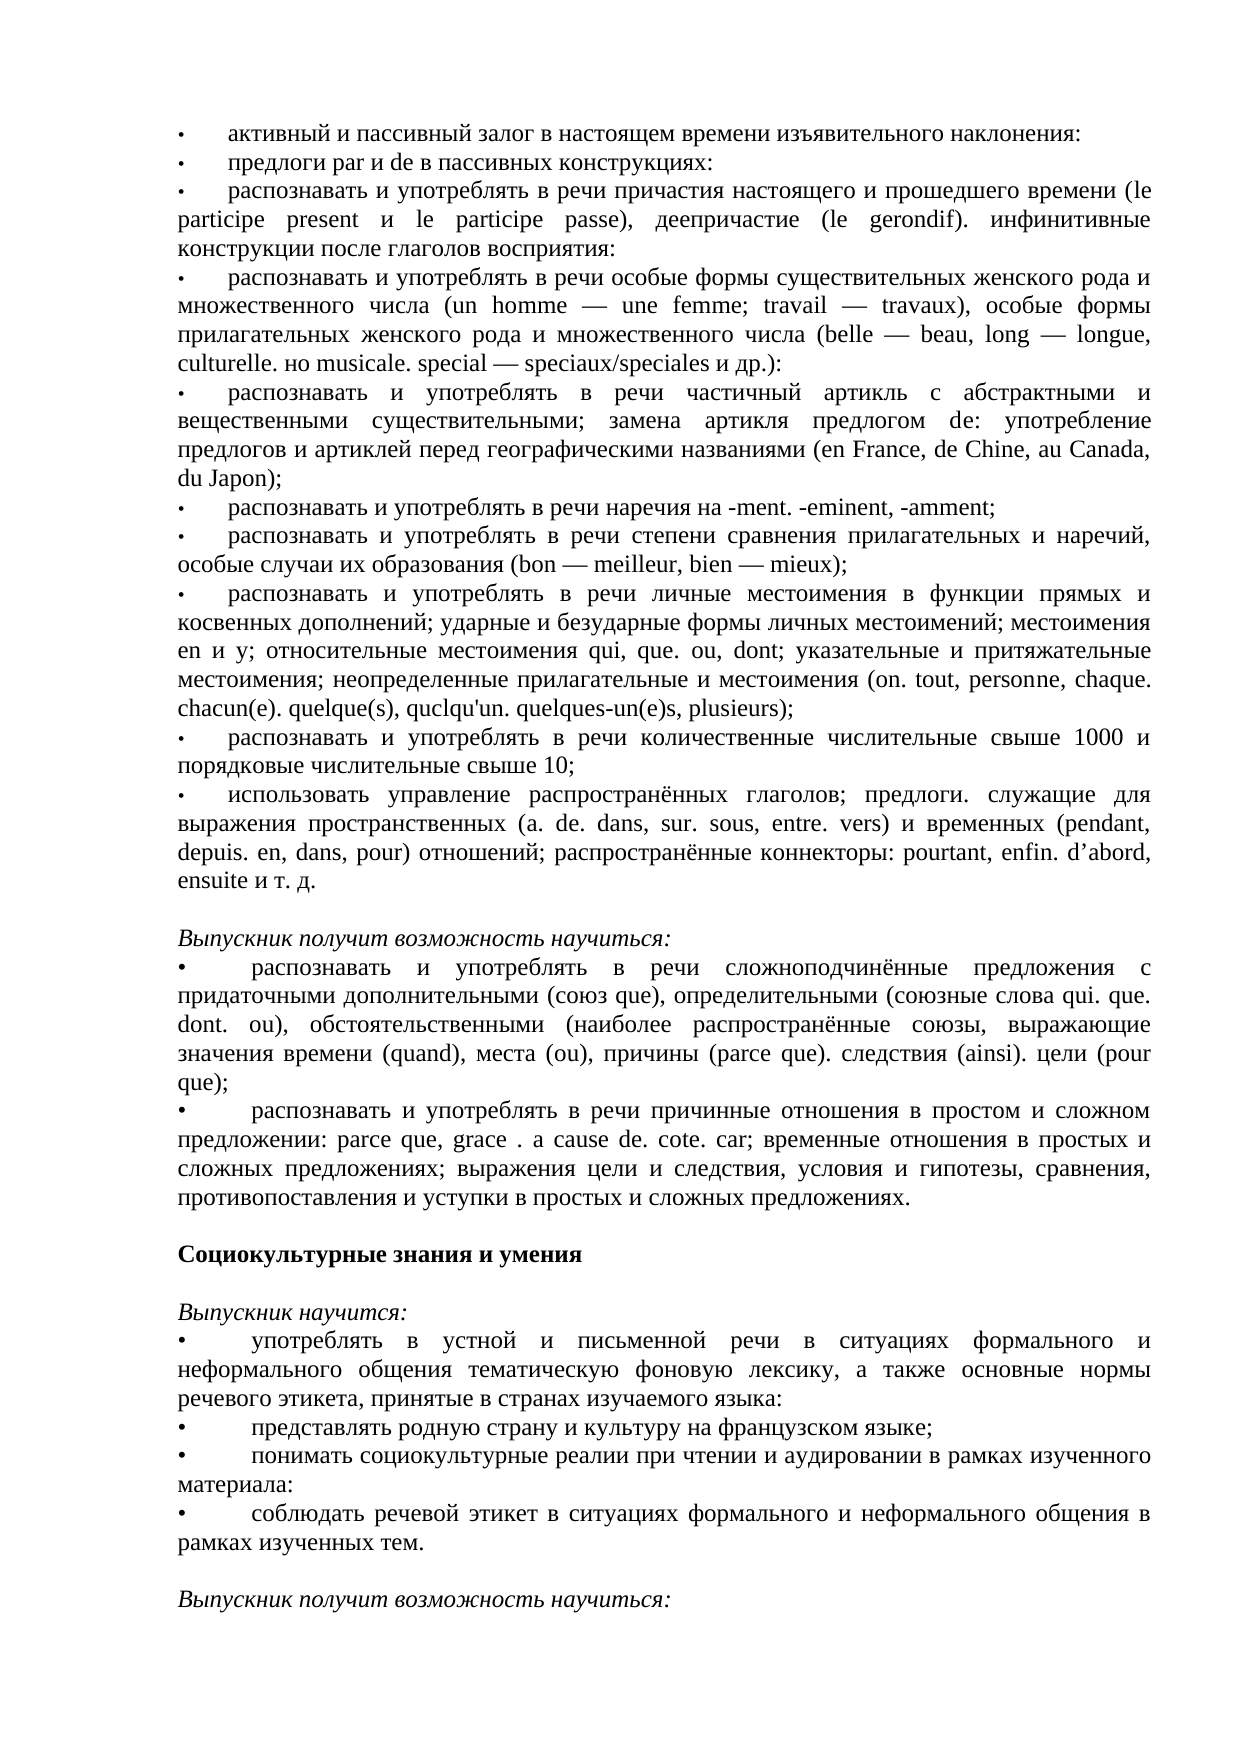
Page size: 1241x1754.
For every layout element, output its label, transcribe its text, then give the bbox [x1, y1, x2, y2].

list распознавать и употреблять в речи количественные числительные свыше 1000 и порядковые числительные свыше 10; [177, 722, 1152, 779]
text • распознавать и употреблять в речи сложноподчинённые предложения с придаточными дополнительными (союз que), определительными (союзные слова qui. que. dont. оu), обстоятельственными (наиболее распространённые союзы, выражающие значения времени (quand), места (оu), причины (parce que). следствия (ainsi). цели (pour que); [177, 952, 1152, 1096]
list предлоги par и de в пассивных конструкциях: [177, 147, 1152, 176]
text Социокультурные знания и умения [177, 1239, 1152, 1268]
list распознавать и употреблять в речи личные местоимения в функции прямых и косвенных дополнений; ударные и безударные формы личных местоимений; местоимения еn и у; относительные местоимения qui, que. ou, dont; указательные и притяжательные местоимения; неопределенные прилагательные и местоимения (on. tout, personne, chaque. chacun(e). quelque(s), quclqu'un. quelques-un(e)s, plusieurs); [177, 578, 1152, 722]
text • употреблять в устной и письменной речи в ситуациях формального и неформального общения тематическую фоновую лексику, а также основные нормы речевого этикета, принятые в странах изучаемого языка: [177, 1326, 1152, 1412]
list использовать управление распространённых глаголов; предлоги. служащие для выражения пространственных (a. de. dans, sur. sous, entre. vers) и временных (pendant, depuis. en, dans, pour) отношений; распространённые коннекторы: pourtant, enfin. d’abord, ensuite и т. д. [177, 779, 1152, 894]
list распознавать и употреблять в речи степени сравнения прилагательных и наречий, особые случаи их образования (bon — meilleur, bien — mieux); [177, 521, 1152, 578]
text • представлять родную страну и культуру на французском языке; [177, 1412, 1152, 1441]
text • распознавать и употреблять в речи причинные отношения в простом и сложном предложении: parce que, grace . a cause de. соtе. саr; временные отношения в простых и сложных предложениях; выражения цели и следствия, условия и гипотезы, сравнения, противопоставления и уступки в простых и сложных предложениях. [177, 1096, 1152, 1211]
text Выпускник получит возможность научиться: [177, 1584, 1152, 1613]
text • понимать социокультурные реалии при чтении и аудировании в рамках изученного материала: [177, 1441, 1152, 1498]
list активный и пассивный залог в настоящем времени изъявительного наклонения: [177, 118, 1152, 147]
list распознавать и употреблять в речи особые формы существительных женского рода и множественного числа (un homme — une femme; travail — travaux), особые формы прилагательных женского рода и множественного числа (belle — beau, long — longue, culturelle. но musicale. special — speciaux/speciales и др.): [177, 262, 1152, 377]
list распознавать и употреблять в речи причастия настоящего и прошедшего времени (le participe present и le participe passe), деепричастие (le gerondif). инфинитивные конструкции после глаголов восприятия: [177, 176, 1152, 262]
list распознавать и употреблять в речи наречия на -ment. -eminent, -amment; [177, 492, 1152, 521]
text Выпускник получит возможность научиться: [177, 923, 1152, 952]
text Выпускник научится: [177, 1297, 1152, 1326]
list распознавать и употреблять в речи частичный артикль с абстрактными и вещественными существительными; замена артикля предлогом de: употребление предлогов и артиклей перед географическими названиями (en France, de Chine, au Canada, du Japon); [177, 377, 1152, 492]
text • соблюдать речевой этикет в ситуациях формального и неформального общения в рамках изученных тем. [177, 1498, 1152, 1556]
